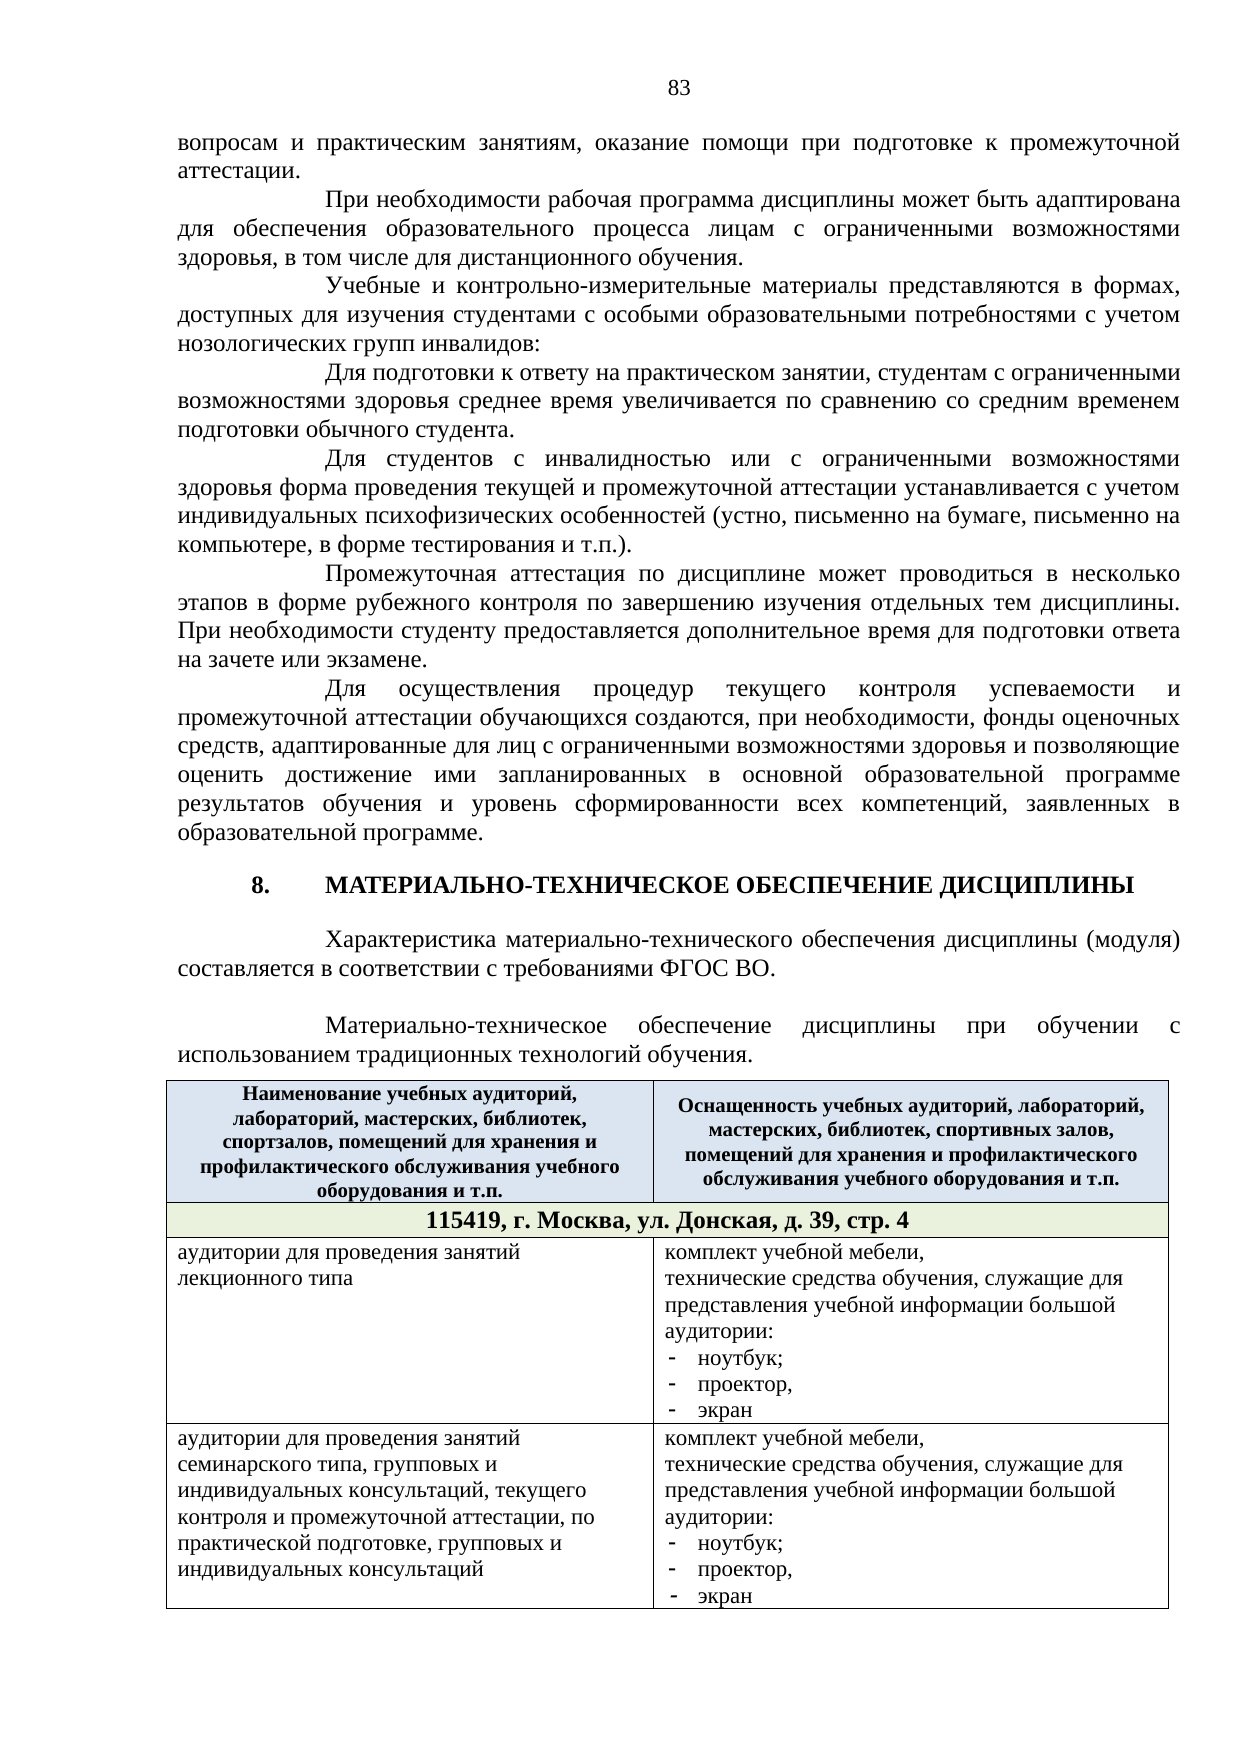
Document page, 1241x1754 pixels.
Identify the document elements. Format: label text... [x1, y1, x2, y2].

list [177, 127, 1181, 184]
list Для студентов с инвалидностью или с ограниченными возможностями здоровья форма проведения текущей и промежуточной аттестации устанавливается с учетом индивидуальных психофизических особенностей (устно, письменно на бумаге, письменно на компьютере, в форме тестирования и т.п.). [177, 443, 1181, 558]
list Для подготовки к ответу на практическом занятии, студентам с ограниченными возможностями здоровья среднее время увеличивается по сравнению со средним временем подготовки обычного студента. [177, 357, 1181, 443]
table_header Наименование учебных аудиторий, лабораторий, мастерских, библиотек, спортзалов, помещений для хранения и профилактического обслуживания учебного оборудования и т.п. [167, 1081, 653, 1202]
table_cell комплект учебной мебели, технические средства обучения, служащие для представления учебной информации большой аудитории: ноутбук; проектор, экран [654, 1238, 1168, 1423]
list Характеристика материально-технического обеспечения дисциплины (модуля) составляется в соответствии с требованиями ФГОС ВО. [177, 924, 1181, 982]
table_cell 115419, г. Москва, ул. Донская, д. 39, стр. 4 [167, 1203, 1168, 1237]
list Промежуточная аттестация по дисциплине может проводиться в несколько этапов в форме рубежного контроля по завершению изучения отдельных тем дисциплины. При необходимости студенту предоставляется дополнительное время для подготовки ответа на зачете или экзамене. [177, 558, 1181, 673]
table_cell аудитории для проведения занятий семинарского типа, групповых и индивидуальных консультаций, текущего контроля и промежуточной аттестации, по практической подготовке, групповых и индивидуальных консультаций [167, 1424, 653, 1608]
table_header Оснащенность учебных аудиторий, лабораторий, мастерских, библиотек, спортивных залов, помещений для хранения и профилактического обслуживания учебного оборудования и т.п. [654, 1081, 1168, 1202]
list При необходимости рабочая программа дисциплины может быть адаптирована для обеспечения образовательного процесса лицам с ограниченными возможностями здоровья, в том числе для дистанционного обучения. [177, 184, 1181, 270]
table_cell аудитории для проведения занятий лекционного типа [167, 1238, 653, 1423]
subtitle МАТЕРИАЛЬНО-ТЕХНИЧЕСКОЕ ОБЕСПЕЧЕНИЕ ДИСЦИПЛИНЫ [251, 870, 1181, 899]
table_cell комплект учебной мебели, технические средства обучения, служащие для представления учебной информации большой аудитории: ноутбук; проектор, экран [654, 1424, 1168, 1608]
list Для осуществления процедур текущего контроля успеваемости и промежуточной аттестации обучающихся создаются, при необходимости, фонды оценочных средств, адаптированные для лиц с ограниченными возможностями здоровья и позволяющие оценить достижение ими запланированных в основной образовательной программе результатов обучения и уровень сформированности всех компетенций, заявленных в образовательной программе. [177, 673, 1181, 845]
list Материально-техническое обеспечение дисциплины при обучении с использованием традиционных технологий обучения. [177, 1010, 1181, 1068]
list Учебные и контрольно-измерительные материалы представляются в формах, доступных для изучения студентами с особыми образовательными потребностями с учетом нозологических групп инвалидов: [177, 270, 1181, 357]
